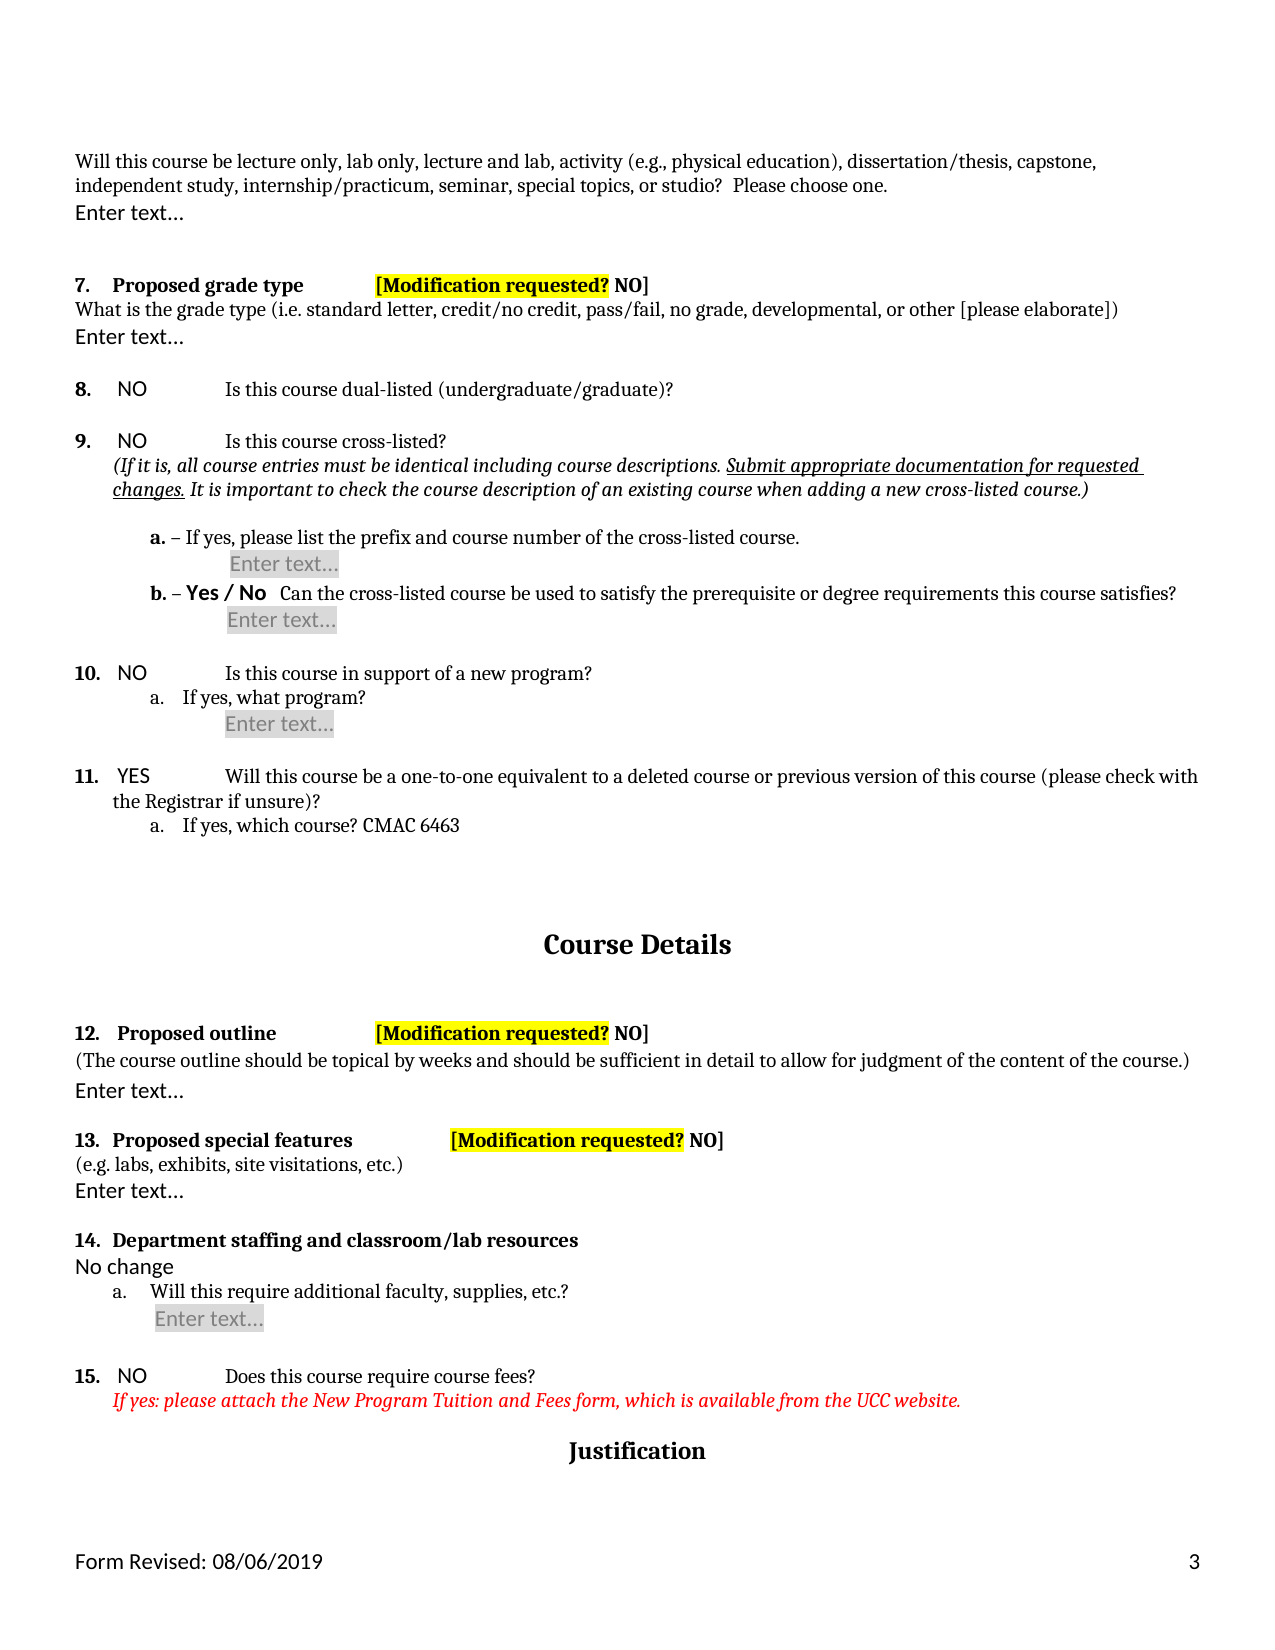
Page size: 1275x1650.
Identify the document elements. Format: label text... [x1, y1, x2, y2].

list Does this course require course fees? [75, 1361, 1200, 1389]
list Is this course in support of a new program? [75, 658, 1200, 686]
list Will this require additional faculty, supplies, etc.? [112, 1280, 1200, 1304]
list Proposed outline [Modification requested? NO] [75, 1021, 375, 1045]
list Proposed special features [Modification requested? NO] [75, 1128, 450, 1152]
text If yes: please attach the New Program Tuition and Fees form, which is available from the UCC website. [75, 1389, 1200, 1413]
text Justification [75, 1437, 1200, 1466]
list Proposed grade type [Modification requested? NO] [609, 274, 1200, 298]
list b. – Can the cross-listed course be used to satisfy the prerequisite or degree requirements this course satisfies? [112, 578, 1200, 606]
list Proposed grade type [Modification requested? NO] [75, 274, 375, 298]
text Will this course be lecture only, lab only, lecture and lab, activity (e.g., physical education), dissertation/thesis, capstone, independent study, internship/practicum, seminar, special topics, or studio? Please choose one. [75, 150, 1200, 198]
text (If it is, all course entries must be identical including course descriptions. Submit appropriate documentation for requested changes. It is important to check the course description of an existing course when adding a new cross-listed course.) [112, 454, 1200, 502]
text a. If yes, which course? CMAC 6463 [150, 813, 1200, 837]
text What is the grade type (i.e. standard letter, credit/no credit, pass/fail, no grade, developmental, or other [please elaborate]) [75, 298, 1200, 322]
list Is this course cross-listed? [75, 426, 1200, 454]
text (e.g. labs, exhibits, site visitations, etc.) [75, 1152, 1200, 1176]
text a. If yes, what program? [150, 686, 1200, 709]
list Will this course be a one-to-one equivalent to a deleted course or previous version of this course (please check with the Registrar if unsure)? [75, 762, 1200, 813]
list Is this course dual-listed (undergraduate/graduate)? [75, 374, 1200, 402]
list Department staffing and classroom/lab resources [75, 1228, 1200, 1252]
text (The course outline should be topical by weeks and should be sufficient in detail to allow for judgment of the content of the course.) [75, 1049, 1200, 1073]
list Proposed outline [Modification requested? NO] [609, 1021, 1200, 1045]
list a. – If yes, please list the prefix and course number of the cross-listed course. [150, 526, 1200, 549]
text Course Details [75, 928, 1200, 962]
list Proposed special features [Modification requested? NO] [684, 1128, 1200, 1152]
